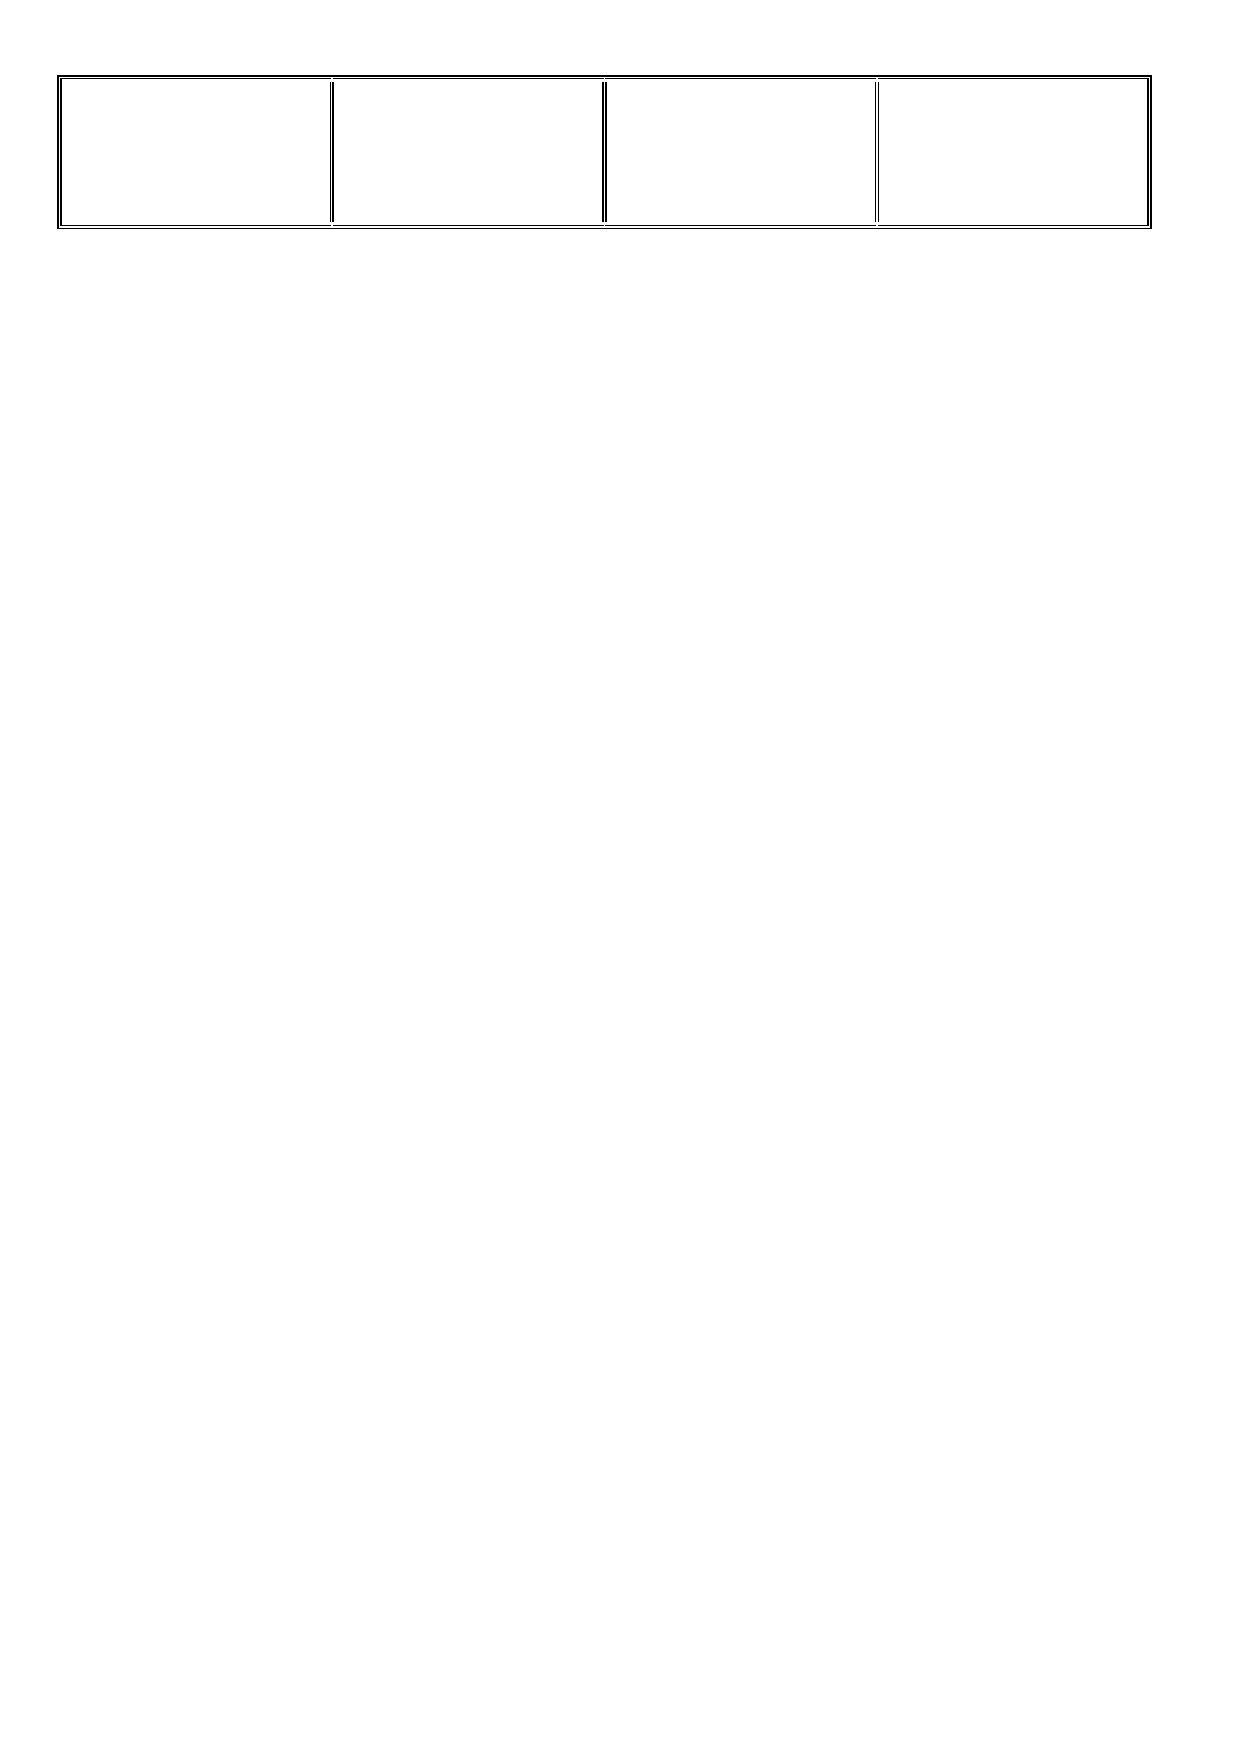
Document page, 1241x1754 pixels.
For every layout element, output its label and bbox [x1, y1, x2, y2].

table_cell [62, 77, 332, 225]
table_cell [877, 79, 1147, 225]
table_cell [332, 79, 604, 225]
table_cell [604, 77, 877, 225]
